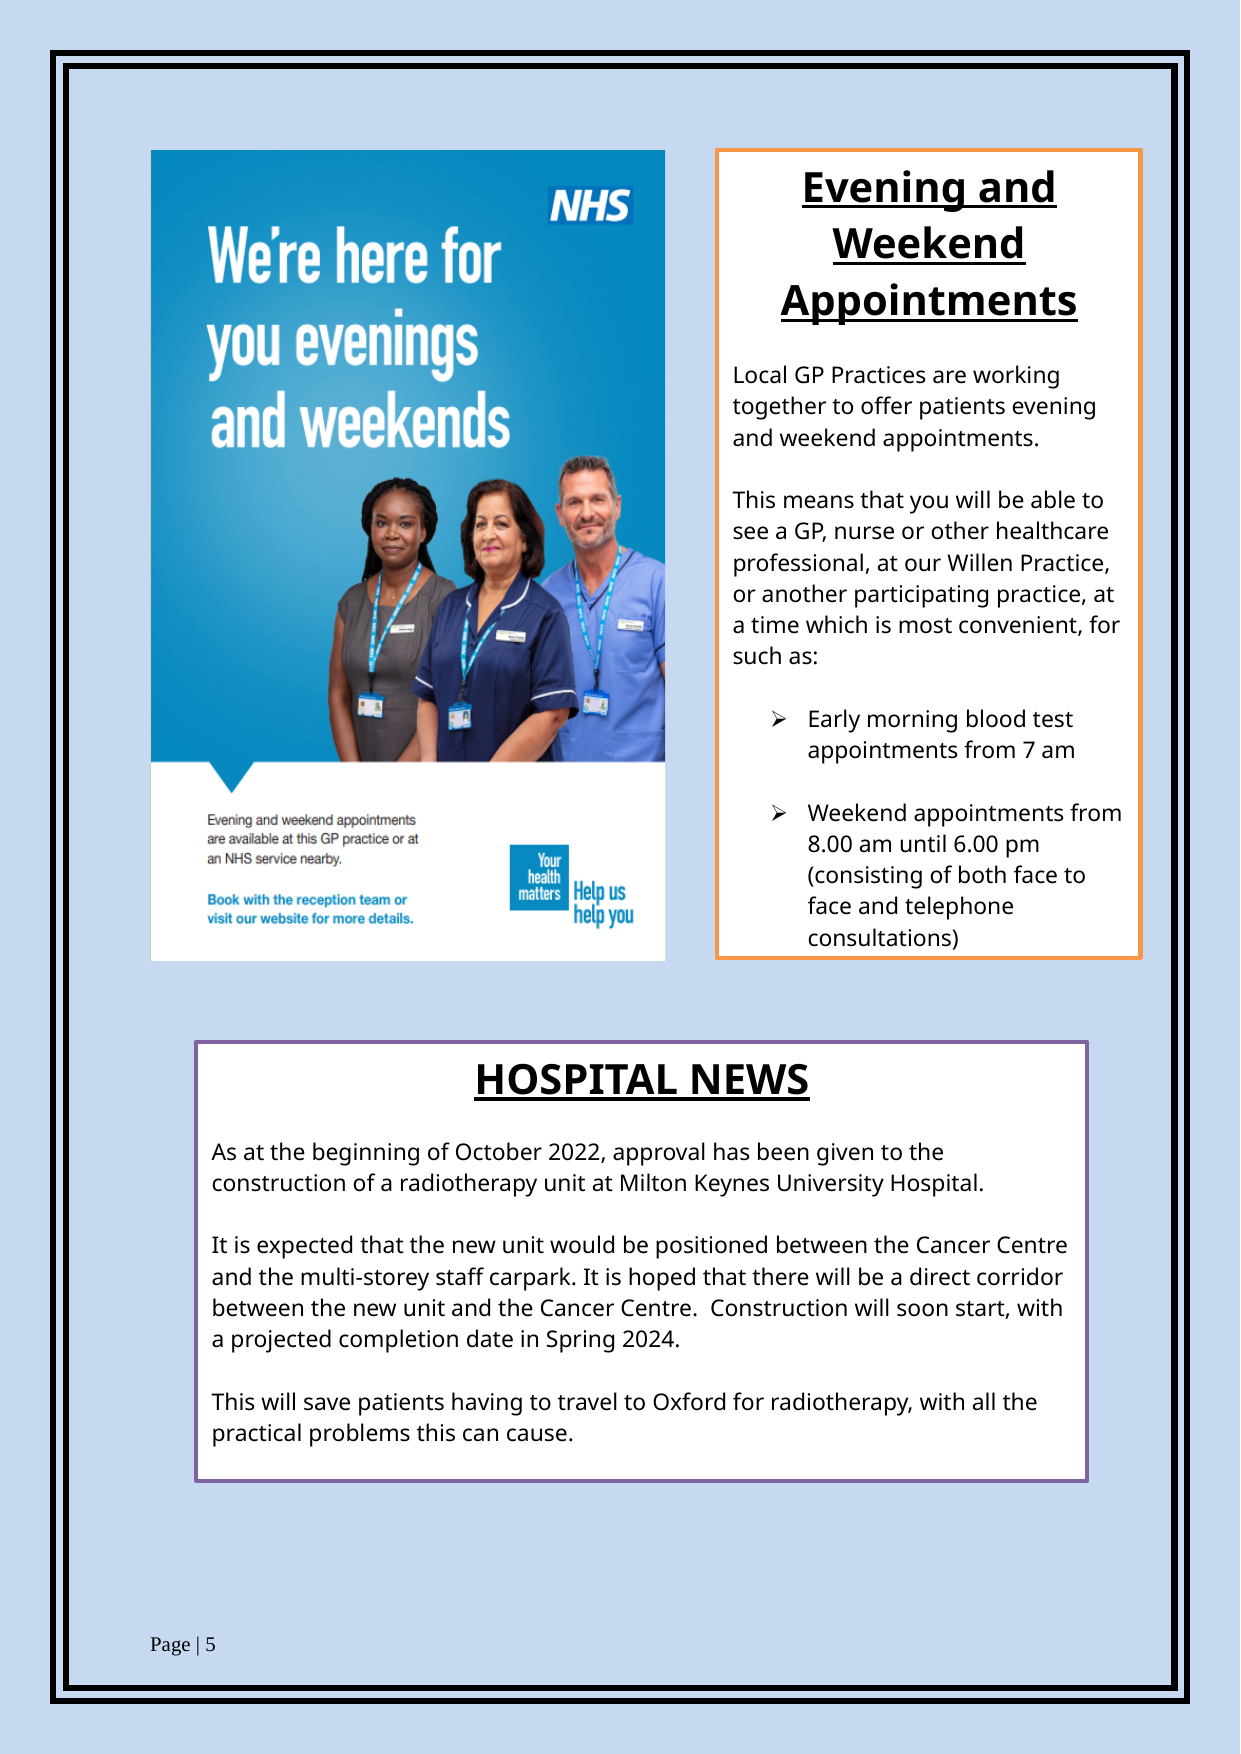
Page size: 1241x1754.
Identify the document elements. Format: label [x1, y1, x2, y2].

picture [150, 172, 665, 961]
picture [549, 187, 632, 223]
